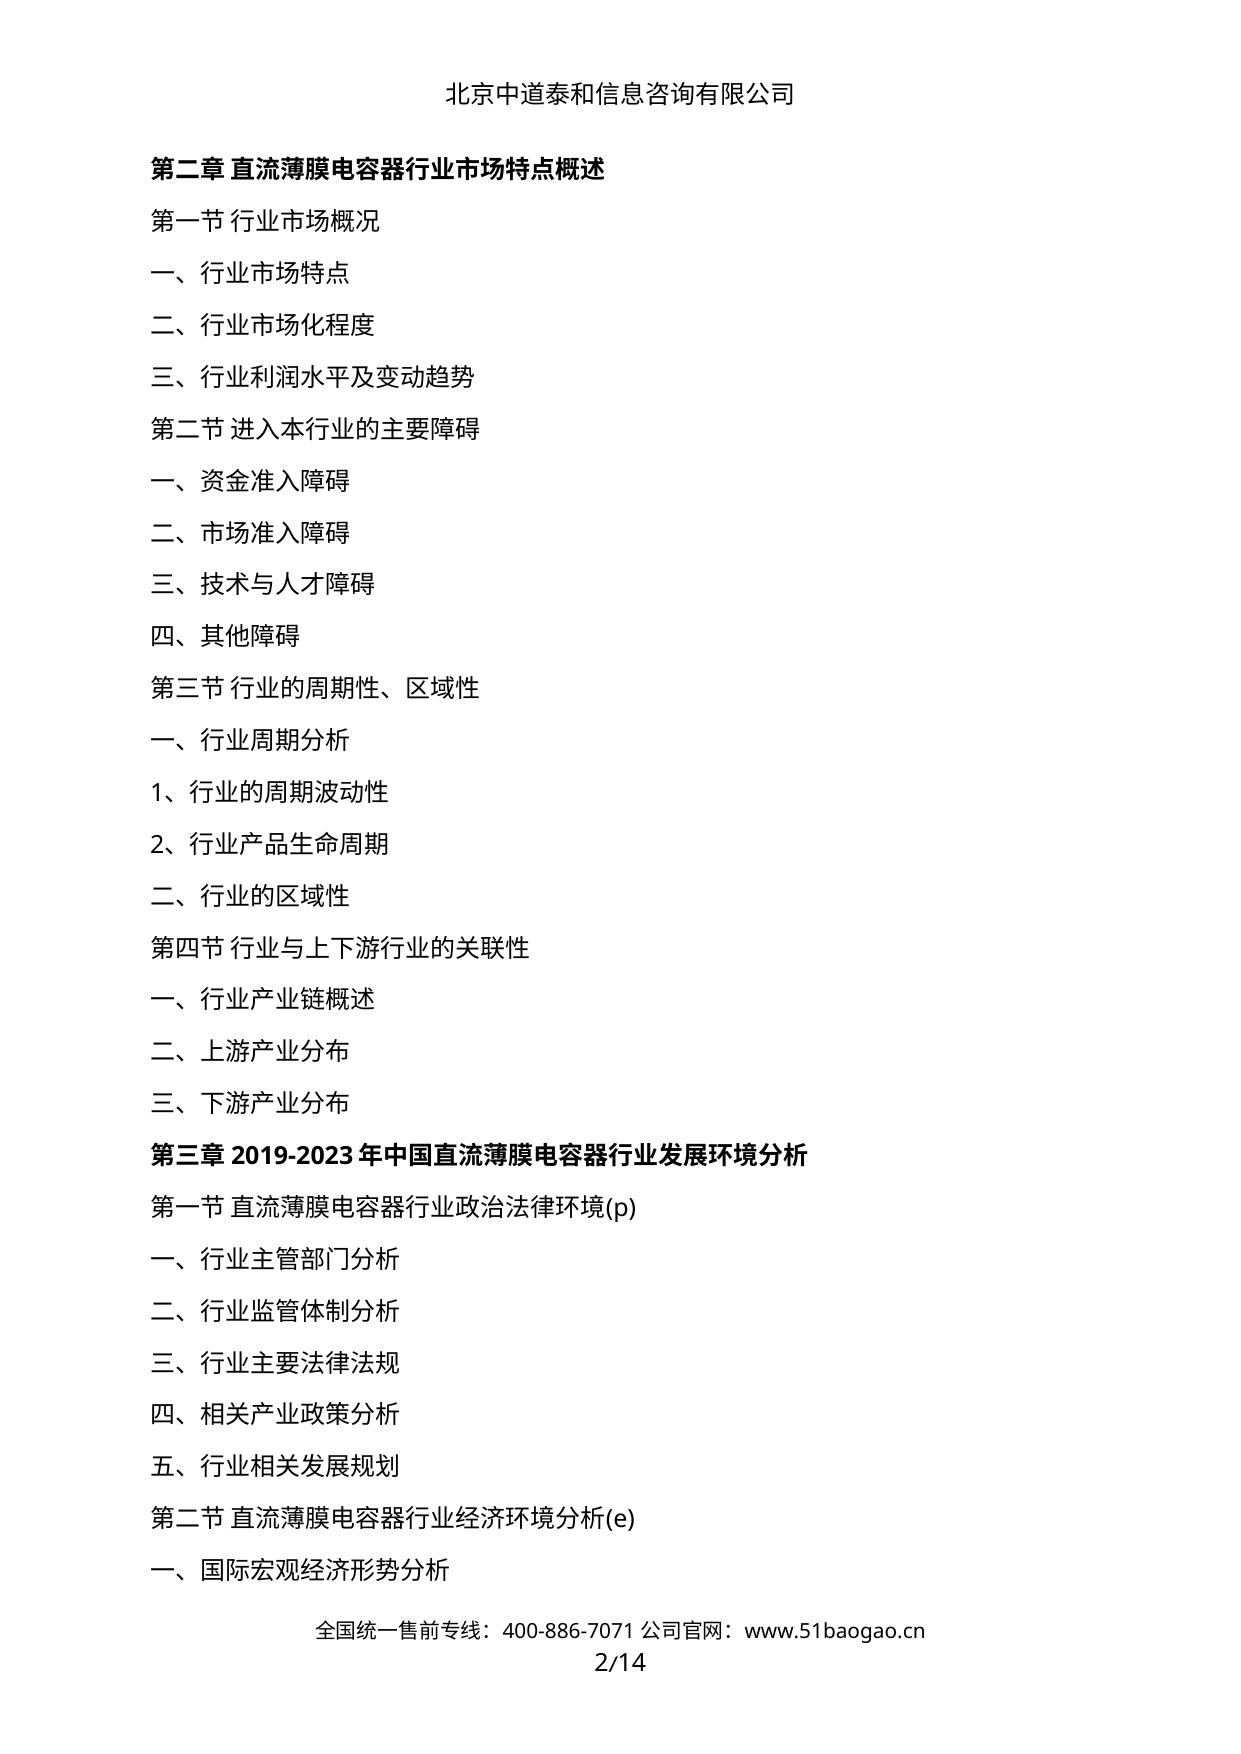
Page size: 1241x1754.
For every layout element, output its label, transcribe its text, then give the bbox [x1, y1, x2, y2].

text 三、技术与人才障碍 [150, 565, 1090, 601]
text 第一节 直流薄膜电容器行业政治法律环境(p) [150, 1187, 1090, 1224]
text 第二章 直流薄膜电容器行业市场特点概述 [150, 150, 1090, 186]
text 二、市场准入障碍 [150, 513, 1090, 549]
text 二、行业监管体制分析 [150, 1291, 1090, 1327]
text 三、下游产业分布 [150, 1084, 1090, 1120]
text 第三节 行业的周期性、区域性 [150, 669, 1090, 705]
text 一、行业产业链概述 [150, 980, 1090, 1016]
text 第四节 行业与上下游行业的关联性 [150, 928, 1090, 964]
text 一、行业周期分析 [150, 721, 1090, 757]
text 第一节 行业市场概况 [150, 202, 1090, 238]
text 三、行业主要法律法规 [150, 1343, 1090, 1379]
text 1、行业的周期波动性 [150, 772, 1090, 809]
text 二、上游产业分布 [150, 1032, 1090, 1068]
text 四、其他障碍 [150, 617, 1090, 653]
text 一、行业市场特点 [150, 254, 1090, 290]
text 五、行业相关发展规划 [150, 1447, 1090, 1483]
text 一、资金准入障碍 [150, 461, 1090, 497]
text 第三章 2019-2023年中国直流薄膜电容器行业发展环境分析 [150, 1136, 1090, 1172]
text 三、行业利润水平及变动趋势 [150, 357, 1090, 394]
text 一、国际宏观经济形势分析 [150, 1551, 1090, 1587]
text 第二节 进入本行业的主要障碍 [150, 409, 1090, 446]
text 第二节 直流薄膜电容器行业经济环境分析(e) [150, 1499, 1090, 1535]
text 四、相关产业政策分析 [150, 1395, 1090, 1431]
text 2、行业产品生命周期 [150, 824, 1090, 861]
text 一、行业主管部门分析 [150, 1239, 1090, 1276]
text 二、行业市场化程度 [150, 306, 1090, 342]
text 二、行业的区域性 [150, 876, 1090, 912]
